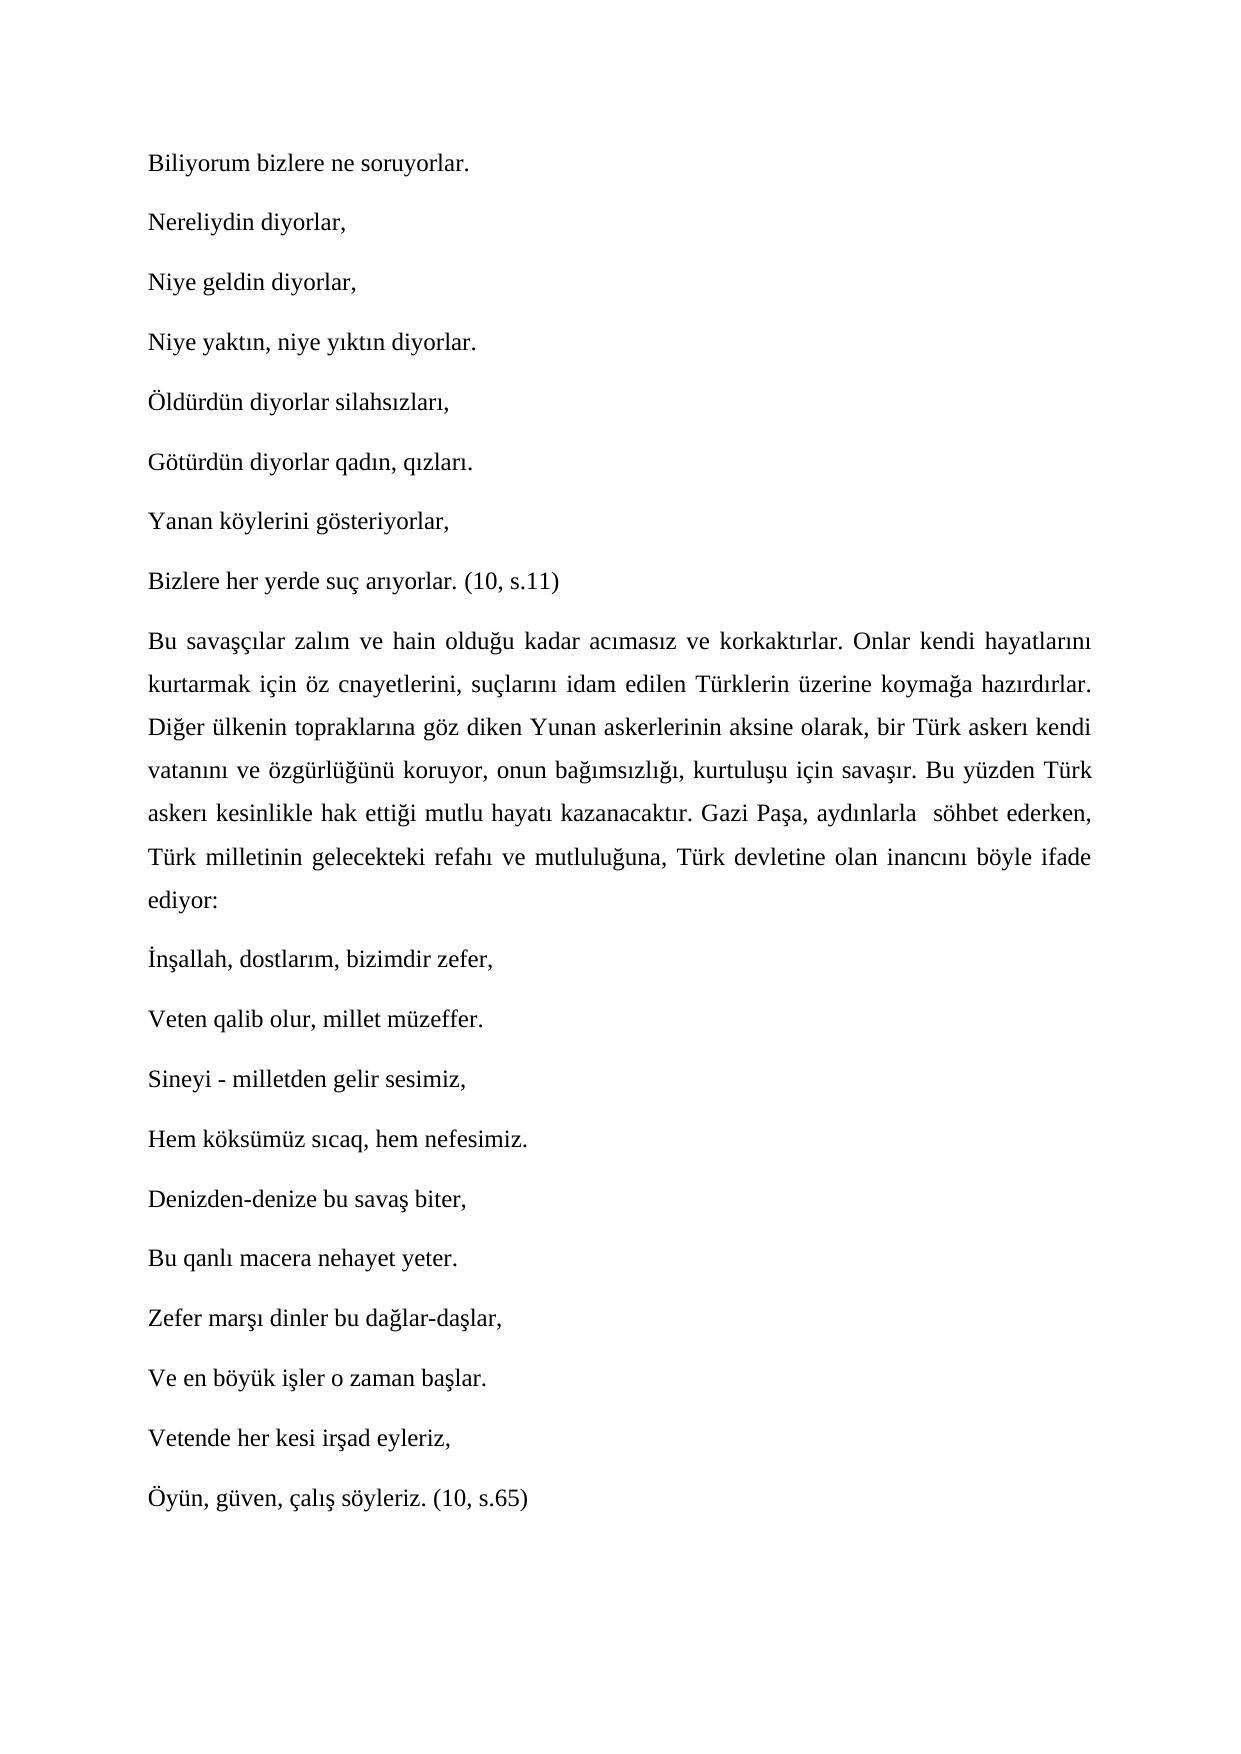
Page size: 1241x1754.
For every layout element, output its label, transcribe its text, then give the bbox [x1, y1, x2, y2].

text Denizden-denize bu savaş biter, [148, 1184, 1093, 1212]
text Bizlere her yerde suç arıyorlar. (10, s.11) [148, 566, 1093, 595]
text Bu qanlı macera nehayet yeter. [148, 1243, 1093, 1272]
text Öyün, güven, çalış söyleriz. (10, s.65) [148, 1483, 1093, 1511]
text Niye yaktın, niye yıktın diyorlar. [148, 327, 1093, 356]
text Sineyi - milletden gelir sesimiz, [148, 1064, 1093, 1093]
text Veten qalib olur, millet müzeffer. [148, 1004, 1093, 1033]
text Götürdün diyorlar qadın, qızları. [148, 447, 1093, 475]
text Hem köksümüz sıcaq, hem nefesimiz. [148, 1124, 1093, 1153]
text Ve en böyük işler o zaman başlar. [148, 1363, 1093, 1392]
text Bu savaşçılar zalım ve hain olduğu kadar acımasız ve korkaktırlar. Onlar kendi hayatlarını kurtarmak için öz cnayetlerini, suçlarını idam edilen Türklerin üzerine koymağa hazırdırlar. Diğer ülkenin topraklarına göz diken Yunan askerlerinin aksine olarak, bir Türk askerı kendi vatanını ve özgürlüğünü koruyor, onun bağımsızlığı, kurtuluşu için savaşır. Bu yüzden Türk askerı kesinlikle hak ettiği mutlu hayatı kazanacaktır. Gazi Paşa, aydınlarla söhbet ederken, Türk milletinin gelecekteki refahı ve mutluluğuna, Türk devletine olan inancını böyle ifade ediyor: [148, 626, 1093, 913]
text Niye geldin diyorlar, [148, 267, 1093, 296]
text Nereliydin diyorlar, [148, 207, 1093, 236]
text Yanan köylerini gösteriyorlar, [148, 506, 1093, 535]
text Vetende her kesi irşad eyleriz, [148, 1423, 1093, 1452]
text Öldürdün diyorlar silahsızları, [148, 387, 1093, 416]
text İnşallah, dostlarım, bizimdir zefer, [148, 944, 1093, 973]
text Zefer marşı dinler bu dağlar-daşlar, [148, 1303, 1093, 1332]
text Biliyorum bizlere ne soruyorlar. [148, 148, 1093, 176]
